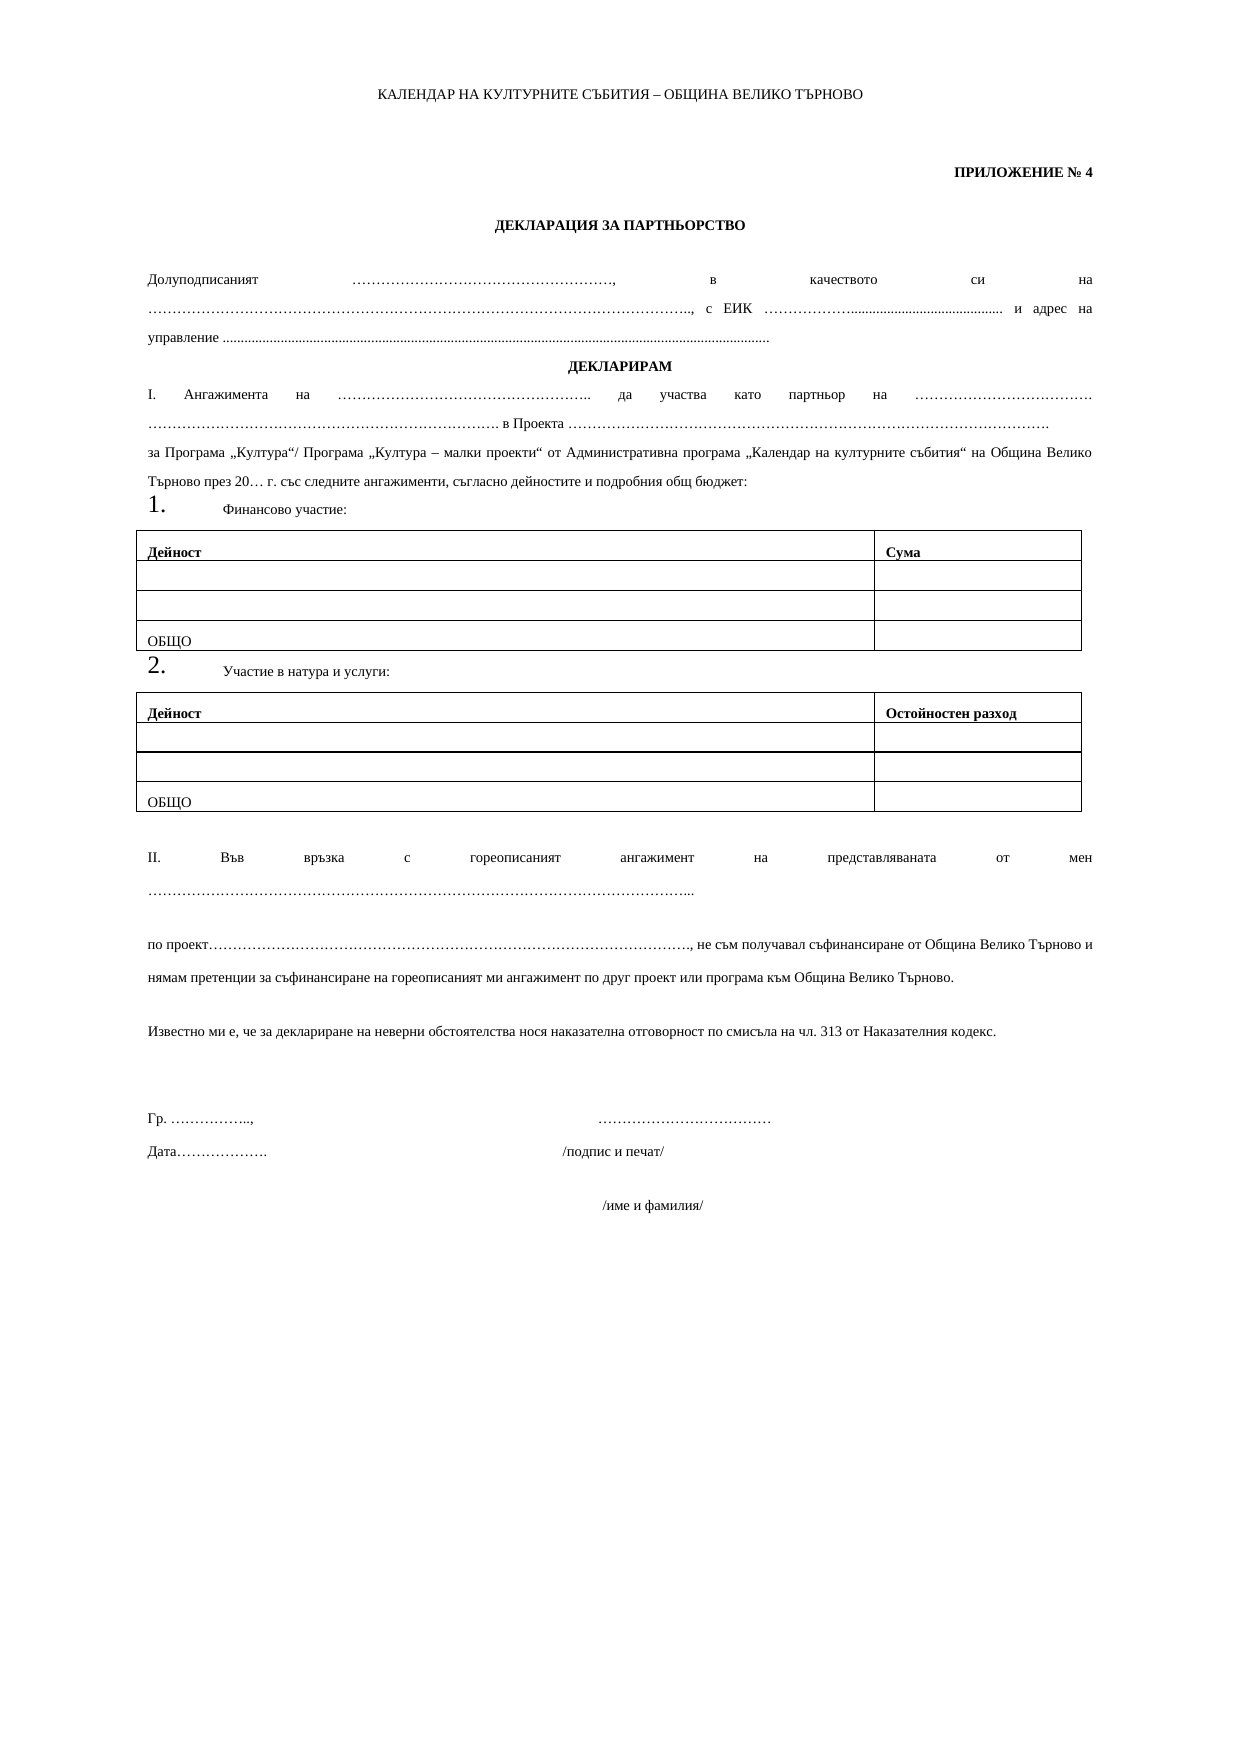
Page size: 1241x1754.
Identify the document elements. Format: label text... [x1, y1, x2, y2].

text II. Във връзка с гореописаният ангажимент на представляваната от мен …………………………………………………………………………………………………... [147, 837, 1093, 899]
table_cell [137, 723, 874, 751]
table_header Сума [875, 531, 1081, 560]
text ДЕКЛАРАЦИЯ ЗА ПАРТНЬОРСТВО [147, 205, 1093, 234]
text /име и фамилия/ [147, 1184, 1093, 1213]
table_cell [137, 561, 874, 590]
table_cell [875, 753, 1081, 781]
text Дата………………. /подпис и печат/ [147, 1131, 1093, 1159]
subtitle Участие в натура и услуги: [147, 651, 1093, 679]
subtitle Финансово участие: [147, 489, 1093, 518]
subtitle Долуподписаният ………………………………………………, в качеството си на ………………………………………………………………………………………………….., с ЕИК ……………….......................................... и адрес на управление ....................................................................................................................................................... [147, 259, 1093, 345]
table_cell [875, 782, 1081, 811]
table_header Дейност [137, 531, 874, 560]
table_header Остойностен разход [875, 693, 1081, 722]
table_cell [137, 753, 874, 781]
text ПРИЛОЖЕНИЕ № 4 [147, 151, 1093, 180]
table_cell [875, 621, 1081, 649]
subtitle ДЕКЛАРИРАМ [147, 345, 1093, 374]
table_cell ОБЩО [137, 782, 874, 811]
subtitle I. Aнгажимента на …………………………………………….. да участва като партньор на ……………………………….………………………………………………………………. в Проекта ………………………………………………………………………………………. [148, 374, 1093, 432]
text Известно ми е, че за деклариране на неверни обстоятелства нося наказателна отговорност по смисъла на чл. 313 от Наказателния кодекс. [148, 1011, 1093, 1039]
table_cell ОБЩО [137, 621, 874, 649]
table_cell [875, 723, 1081, 751]
table_header Дейност [137, 693, 874, 722]
subtitle за Програма „Култура“/ Програма „Култура – малки проекти“ от Административна програма „Календар на културните събития“ на Община Велико Търново през 20… г. със следните ангажименти, съгласно дейностите и подробния общ бюджет: [148, 432, 1093, 489]
table_cell [875, 591, 1081, 620]
text Гр. …………….., ……………………………… [147, 1098, 1093, 1126]
text по проект………………………………………………………………………………………., не съм получавал съфинансиране от Община Велико Търново и нямам претенции за съфинансиране на гореописаният ми ангажимент по друг проект или програма към Община Велико Търново. [147, 924, 1093, 986]
table_cell [875, 561, 1081, 590]
table_cell [137, 591, 874, 620]
